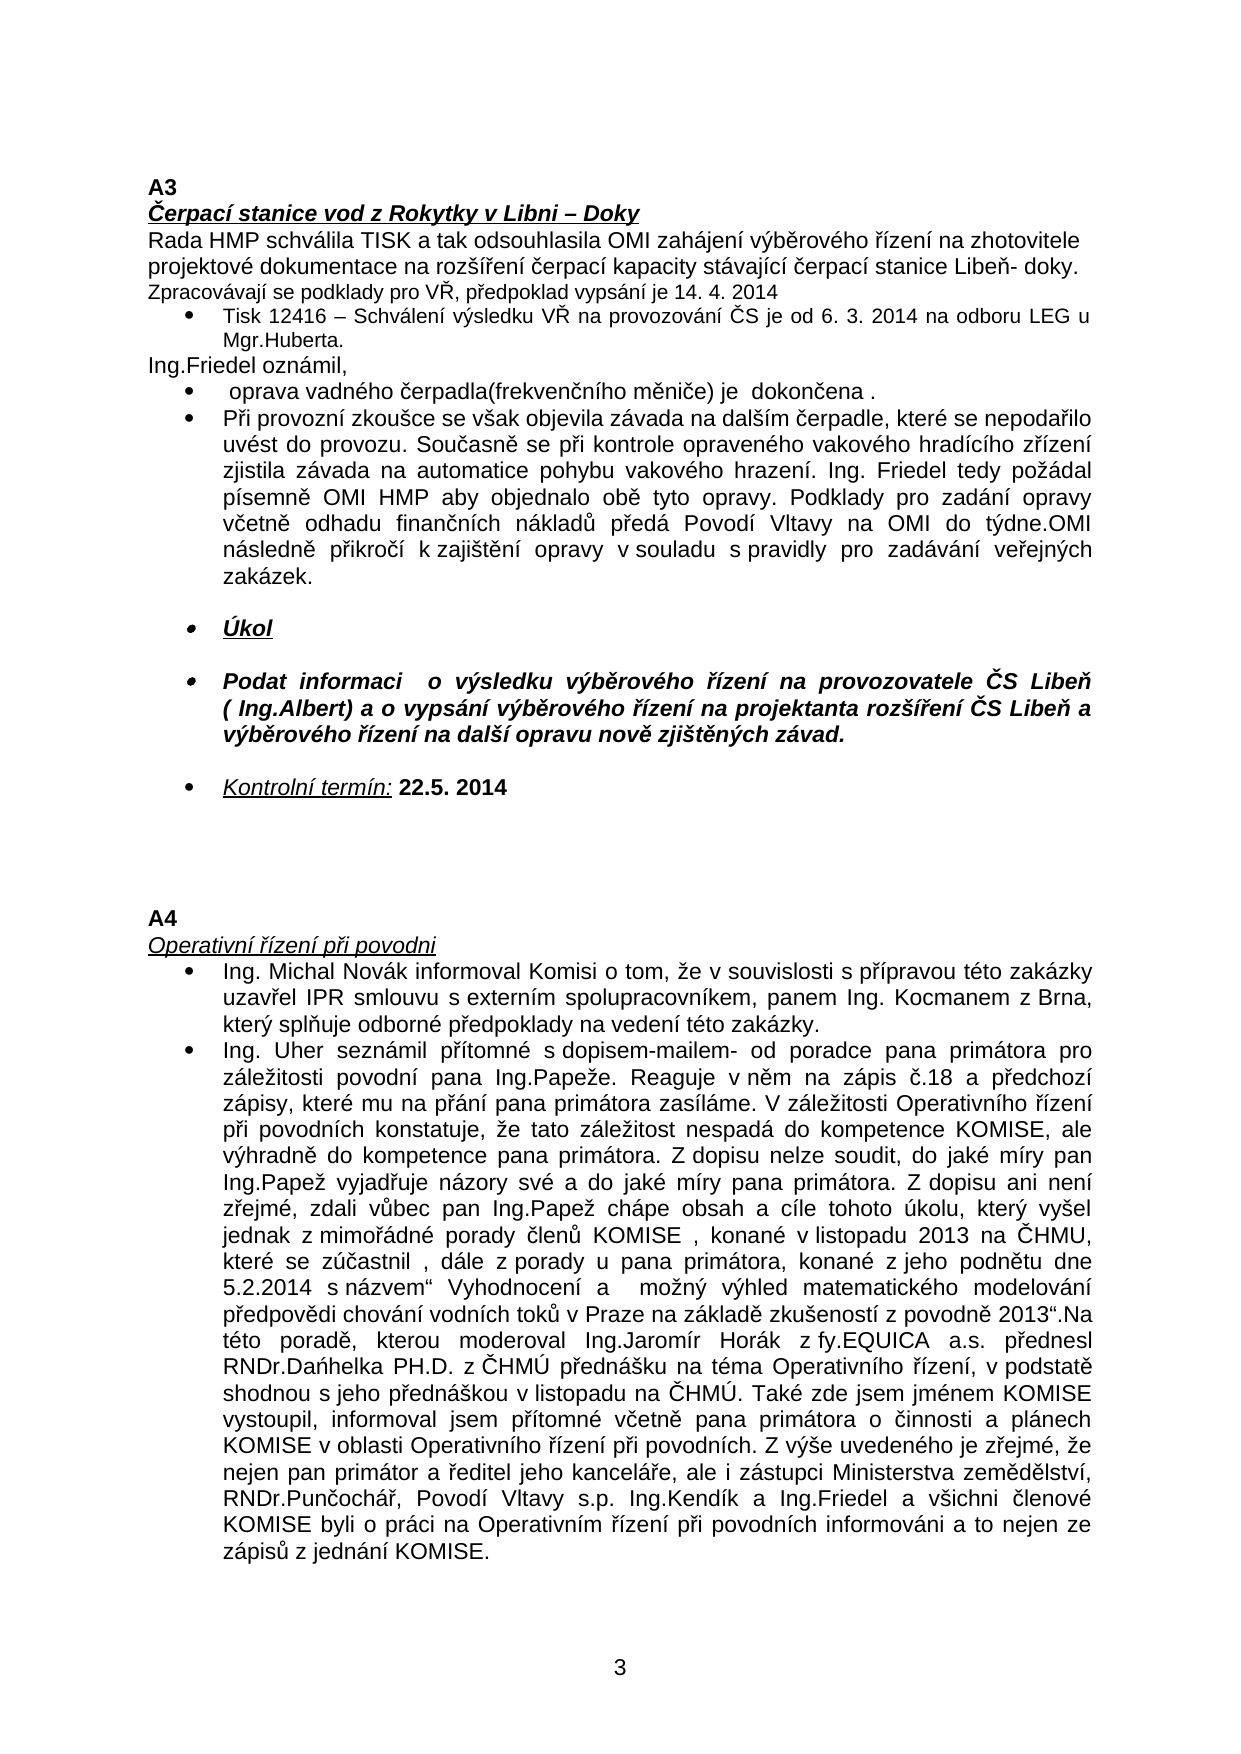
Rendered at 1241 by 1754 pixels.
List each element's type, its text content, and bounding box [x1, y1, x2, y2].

list Ing. Michal Novák informoval Komisi o tom, že v souvislosti s přípravou této zakázky uzavřel IPR smlouvu s externím spolupracovníkem, panem Ing. Kocmanem z Brna, který splňuje odborné předpoklady na vedení této zakázky. [185, 958, 1092, 1037]
list Úkol [185, 615, 1092, 642]
text Rada HMP schválila TISK a tak odsouhlasila OMI zahájení výběrového řízení na zhotovitele projektové dokumentace na rozšíření čerpací kapacity stávající čerpací stanice Libeň- doky. Zpracovávají se podklady pro VŘ, předpoklad vypsání je 14. 4. 2014 [148, 227, 1092, 303]
list Kontrolní termín: 22.5. 2014 [185, 773, 1092, 800]
text Ing.Friedel oznámil, [148, 352, 1092, 378]
list Při provozní zkoušce se však objevila závada na dalším čerpadle, které se nepodařilo uvést do provozu. Současně se při kontrole opraveného vakového hradícího zřízení zjistila závada na automatice pohybu vakového hrazení. Ing. Friedel tedy požádal písemně OMI HMP aby objednalo obě tyto opravy. Podklady pro zadání opravy včetně odhadu finančních nákladů předá Povodí Vltavy na OMI do týdne.OMI následně přikročí k zajištění opravy v souladu s pravidly pro zadávání veřejných zakázek. [185, 404, 1092, 589]
text A3 [148, 174, 1092, 200]
text A4 [148, 905, 1092, 932]
list Podat informaci o výsledku výběrového řízení na provozovatele ČS Libeň ( Ing.Albert) a o vypsání výběrového řízení na projektanta rozšíření ČS Libeň a výběrového řízení na další opravu nově zjištěných závad. [185, 668, 1092, 747]
list Tisk 12416 – Schválení výsledku VŘ na provozování ČS je od 6. 3. 2014 na odboru LEG u Mgr.Huberta. [185, 303, 1092, 352]
text Operativní řízení při povodni [148, 932, 1092, 958]
list oprava vadného čerpadla(frekvenčního měniče) je dokončena . [185, 378, 1092, 404]
text Čerpací stanice vod z Rokytky v Libni – Doky [148, 200, 1092, 227]
list Ing. Uher seznámil přítomné s dopisem-mailem- od poradce pana primátora pro záležitosti povodní pana Ing.Papeže. Reaguje v něm na zápis č.18 a předchozí zápisy, které mu na přání pana primátora zasíláme. V záležitosti Operativního řízení při povodních konstatuje, že tato záležitost nespadá do kompetence KOMISE, ale výhradně do kompetence pana primátora. Z dopisu nelze soudit, do jaké míry pan Ing.Papež vyjadřuje názory své a do jaké míry pana primátora. Z dopisu ani není zřejmé, zdali vůbec pan Ing.Papež chápe obsah a cíle tohoto úkolu, který vyšel jednak z mimořádné porady členů KOMISE , konané v listopadu 2013 na ČHMU, které se zúčastnil , dále z porady u pana primátora, konané z jeho podnětu dne 5.2.2014 s názvem“ Vyhodnocení a možný výhled matematického modelování předpovědi chování vodních toků v Praze na základě zkušeností z povodně 2013“.Na této poradě, kterou moderoval Ing.Jaromír Horák z fy.EQUICA a.s. přednesl RNDr.Dańhelka PH.D. z ČHMÚ přednášku na téma Operativního řízení, v podstatě shodnou s jeho přednáškou v listopadu na ČHMÚ. Také zde jsem jménem KOMISE vystoupil, informoval jsem přítomné včetně pana primátora o činnosti a plánech KOMISE v oblasti Operativního řízení při povodních. Z výše uvedeného je zřejmé, že nejen pan primátor a ředitel jeho kanceláře, ale i zástupci Ministerstva zemědělství, RNDr.Punčochář, Povodí Vltavy s.p. Ing.Kendík a Ing.Friedel a všichni členové KOMISE byli o práci na Operativním řízení při povodních informováni a to nejen ze zápisů z jednání KOMISE. [185, 1037, 1092, 1564]
